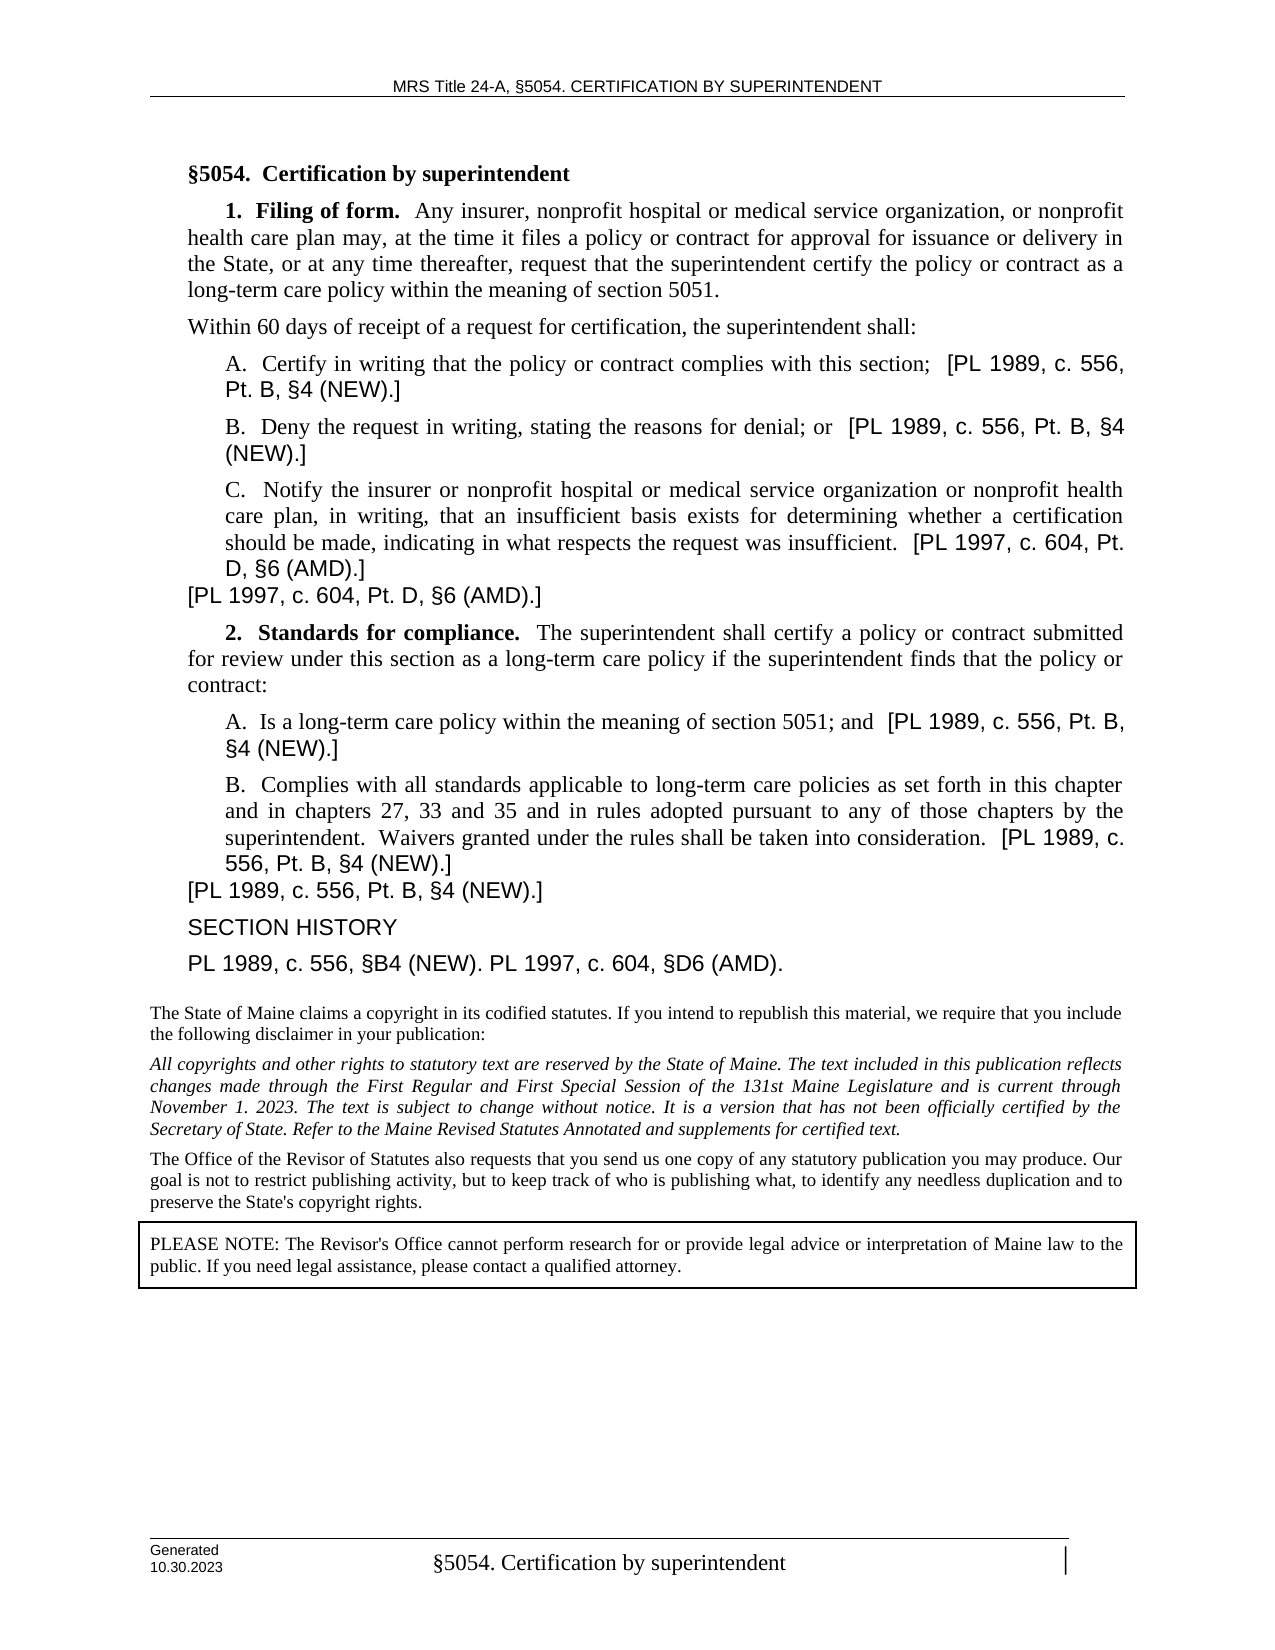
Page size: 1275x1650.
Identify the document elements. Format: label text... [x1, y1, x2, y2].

text C. Notify the insurer or nonprofit hospital or medical service organization or nonprofit health care plan, in writing, that an insufficient basis exists for determining whether a certification should be made, indicating in what respects the request was insufficient. [PL 1997, c. 604, Pt. D, §6 (AMD).] [225, 476, 1125, 582]
text PL 1989, c. 556, §B4 (NEW). PL 1997, c. 604, §D6 (AMD). [187, 950, 1125, 977]
text 1. Filing of form. Any insurer, nonprofit hospital or medical service organization, or nonprofit health care plan may, at the time it files a policy or contract for approval for issuance or delivery in the State, or at any time thereafter, request that the superintendent certify the policy or contract as a long-term care policy within the meaning of section 5051. [187, 197, 1125, 303]
text The Office of the Revisor of Statutes also requests that you send us one copy of any statutory publication you may produce. Our goal is not to restrict publishing activity, but to keep track of who is publishing what, to identify any needless duplication and to preserve the State's copyright rights. [150, 1148, 1125, 1212]
text Within 60 days of receipt of a request for certification, the superintendent shall: [187, 313, 1125, 339]
text [PL 1989, c. 556, Pt. B, §4 (NEW).] [187, 877, 1125, 903]
text All copyrights and other rights to statutory text are reserved by the State of Maine. The text included in this publication reflects changes made through the First Regular and First Special Session of the 131st Maine Legislature and is current through November 1. 2023 . The text is subject to change without notice. It is a version that has not been officially certified by the Secretary of State. Refer to the Maine Revised Statutes Annotated and supplements for certified text. [150, 1053, 1125, 1139]
text The State of Maine claims a copyright in its codified statutes. If you intend to republish this material, we require that you include the following disclaimer in your publication: [150, 1002, 1125, 1045]
text A. Certify in writing that the policy or contract complies with this section; [PL 1989, c. 556, Pt. B, §4 (NEW).] [225, 350, 1125, 403]
text B. Deny the request in writing, stating the reasons for denial; or [PL 1989, c. 556, Pt. B, §4 (NEW).] [225, 413, 1125, 466]
text SECTION HISTORY [187, 913, 1125, 940]
text [PL 1997, c. 604, Pt. D, §6 (AMD).] [187, 582, 1125, 608]
text 2. Standards for compliance. The superintendent shall certify a policy or contract submitted for review under this section as a long-term care policy if the superintendent finds that the policy or contract: [187, 618, 1125, 698]
text B. Complies with all standards applicable to long-term care policies as set forth in this chapter and in chapters 27, 33 and 35 and in rules adopted pursuant to any of those chapters by the superintendent. Waivers granted under the rules shall be taken into consideration. [PL 1989, c. 556, Pt. B, §4 (NEW).] [225, 771, 1125, 877]
text A. Is a long-term care policy within the meaning of section 5051; and [PL 1989, c. 556, Pt. B, §4 (NEW).] [225, 708, 1125, 761]
text §5054. Certification by superintendent [187, 160, 1125, 187]
text PLEASE NOTE: The Revisor's Office cannot perform research for or provide legal advice or interpretation of Maine law to the public. If you need legal assistance, please contact a qualified attorney. [140, 1223, 1135, 1287]
